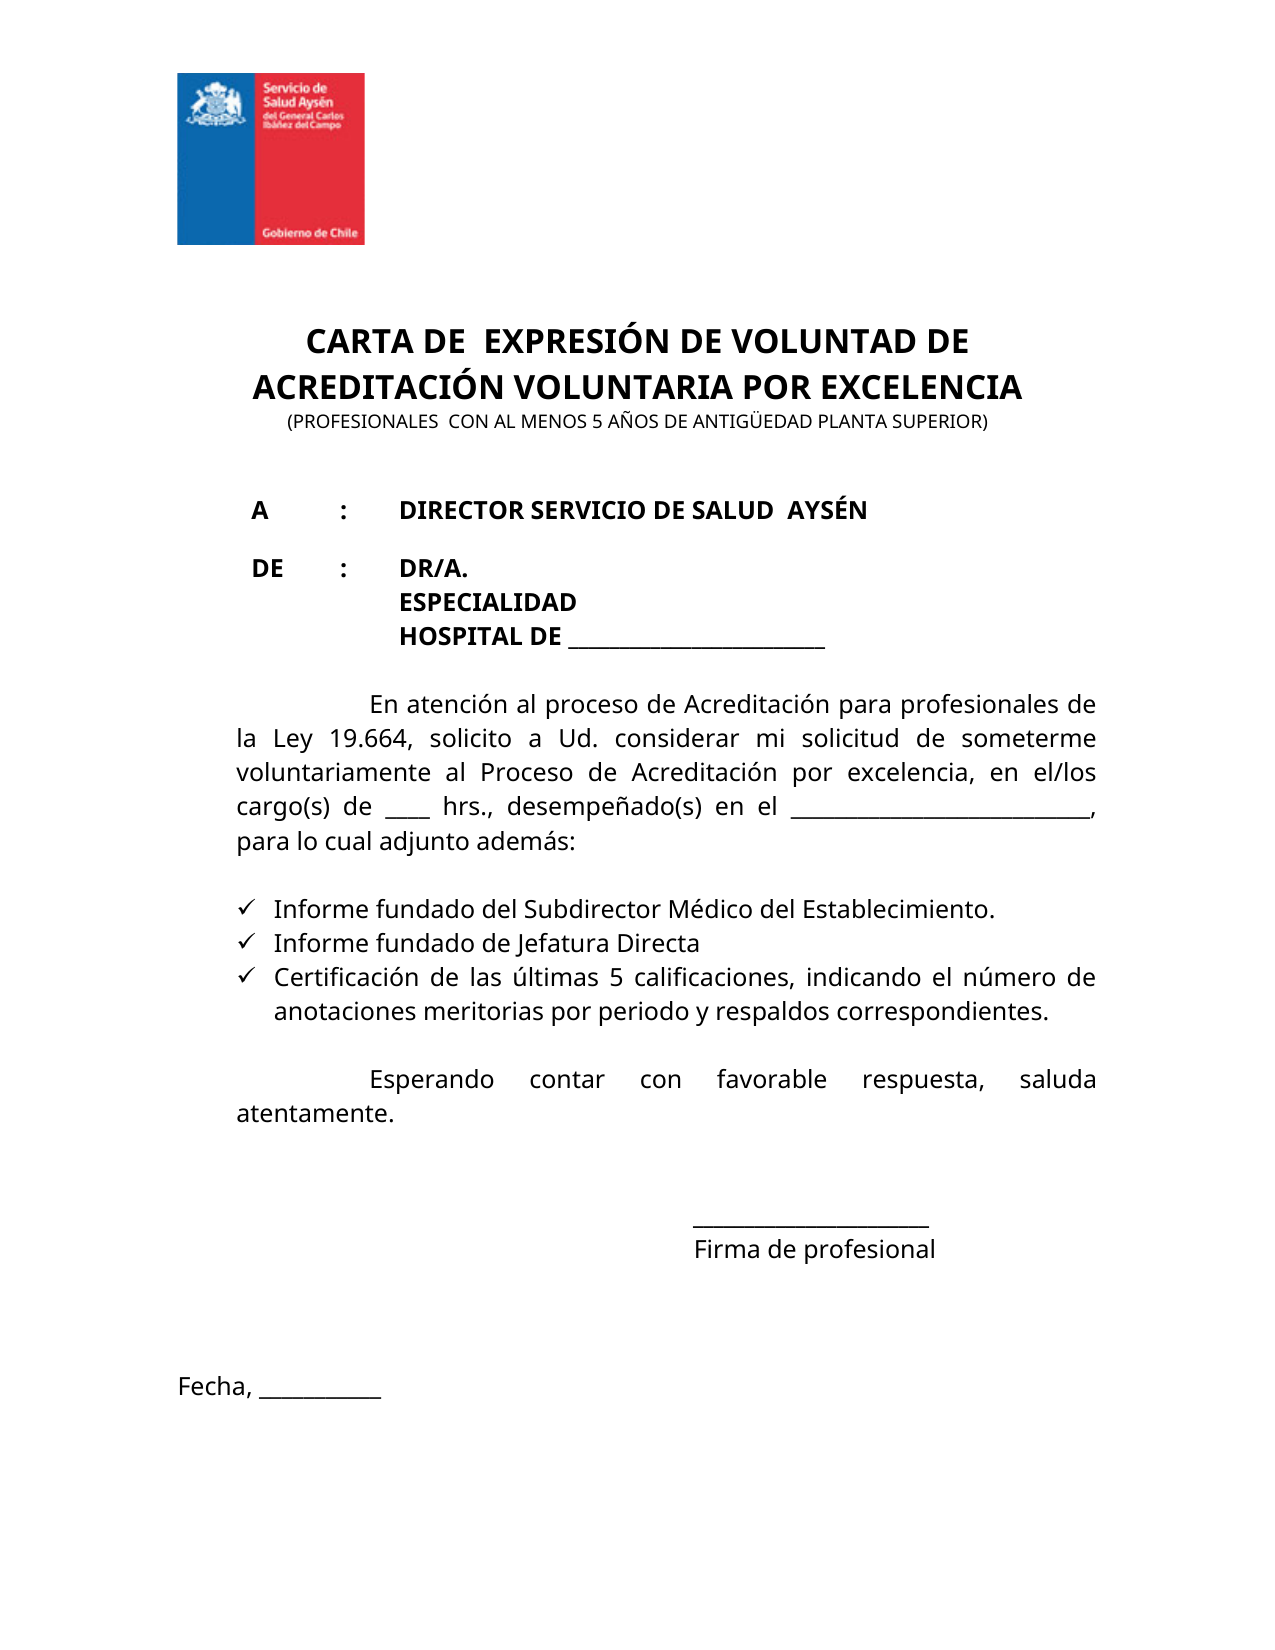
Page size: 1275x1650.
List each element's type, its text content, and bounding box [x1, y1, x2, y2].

text ACREDITACIÓN VOLUNTARIA POR EXCELENCIA [177, 363, 1098, 409]
picture [177, 73, 365, 245]
text En atención al proceso de Acreditación para profesionales de la Ley 19.664, solicito a Ud. considerar mi solicitud de someterme voluntariamente al Proceso de Acreditación por excelencia, en el/los cargo(s) de ____ hrs., desempeñado(s) en el ___________________________, para lo cual adjunto además: [236, 687, 1098, 857]
text Fecha, ___________ [177, 1368, 1098, 1402]
text A : DIRECTOR SERVICIO DE SALUD AYSÉN [251, 492, 1098, 527]
text (PROFESIONALES CON AL MENOS 5 AÑOS DE ANTIGÜEDAD PLANTA SUPERIOR) [177, 409, 1098, 434]
text _______________________ [399, 1198, 1098, 1232]
list Informe fundado de Jefatura Directa [236, 925, 1098, 959]
list Certificación de las últimas 5 calificaciones, indicando el número de anotaciones meritorias por periodo y respaldos correspondientes. [236, 959, 1098, 1027]
text ESPECIALIDAD [251, 585, 1098, 619]
subtitle Firma de profesional [620, 1232, 1098, 1266]
text CARTA DE EXPRESIÓN DE VOLUNTAD DE [177, 318, 1098, 363]
list Informe fundado del Subdirector Médico del Establecimiento. [236, 891, 1098, 925]
text Esperando contar con favorable respuesta, saluda atentamente. [236, 1062, 1098, 1130]
text DE : DR/A. [251, 551, 1098, 585]
text HOSPITAL DE _________________________ [251, 619, 1098, 687]
